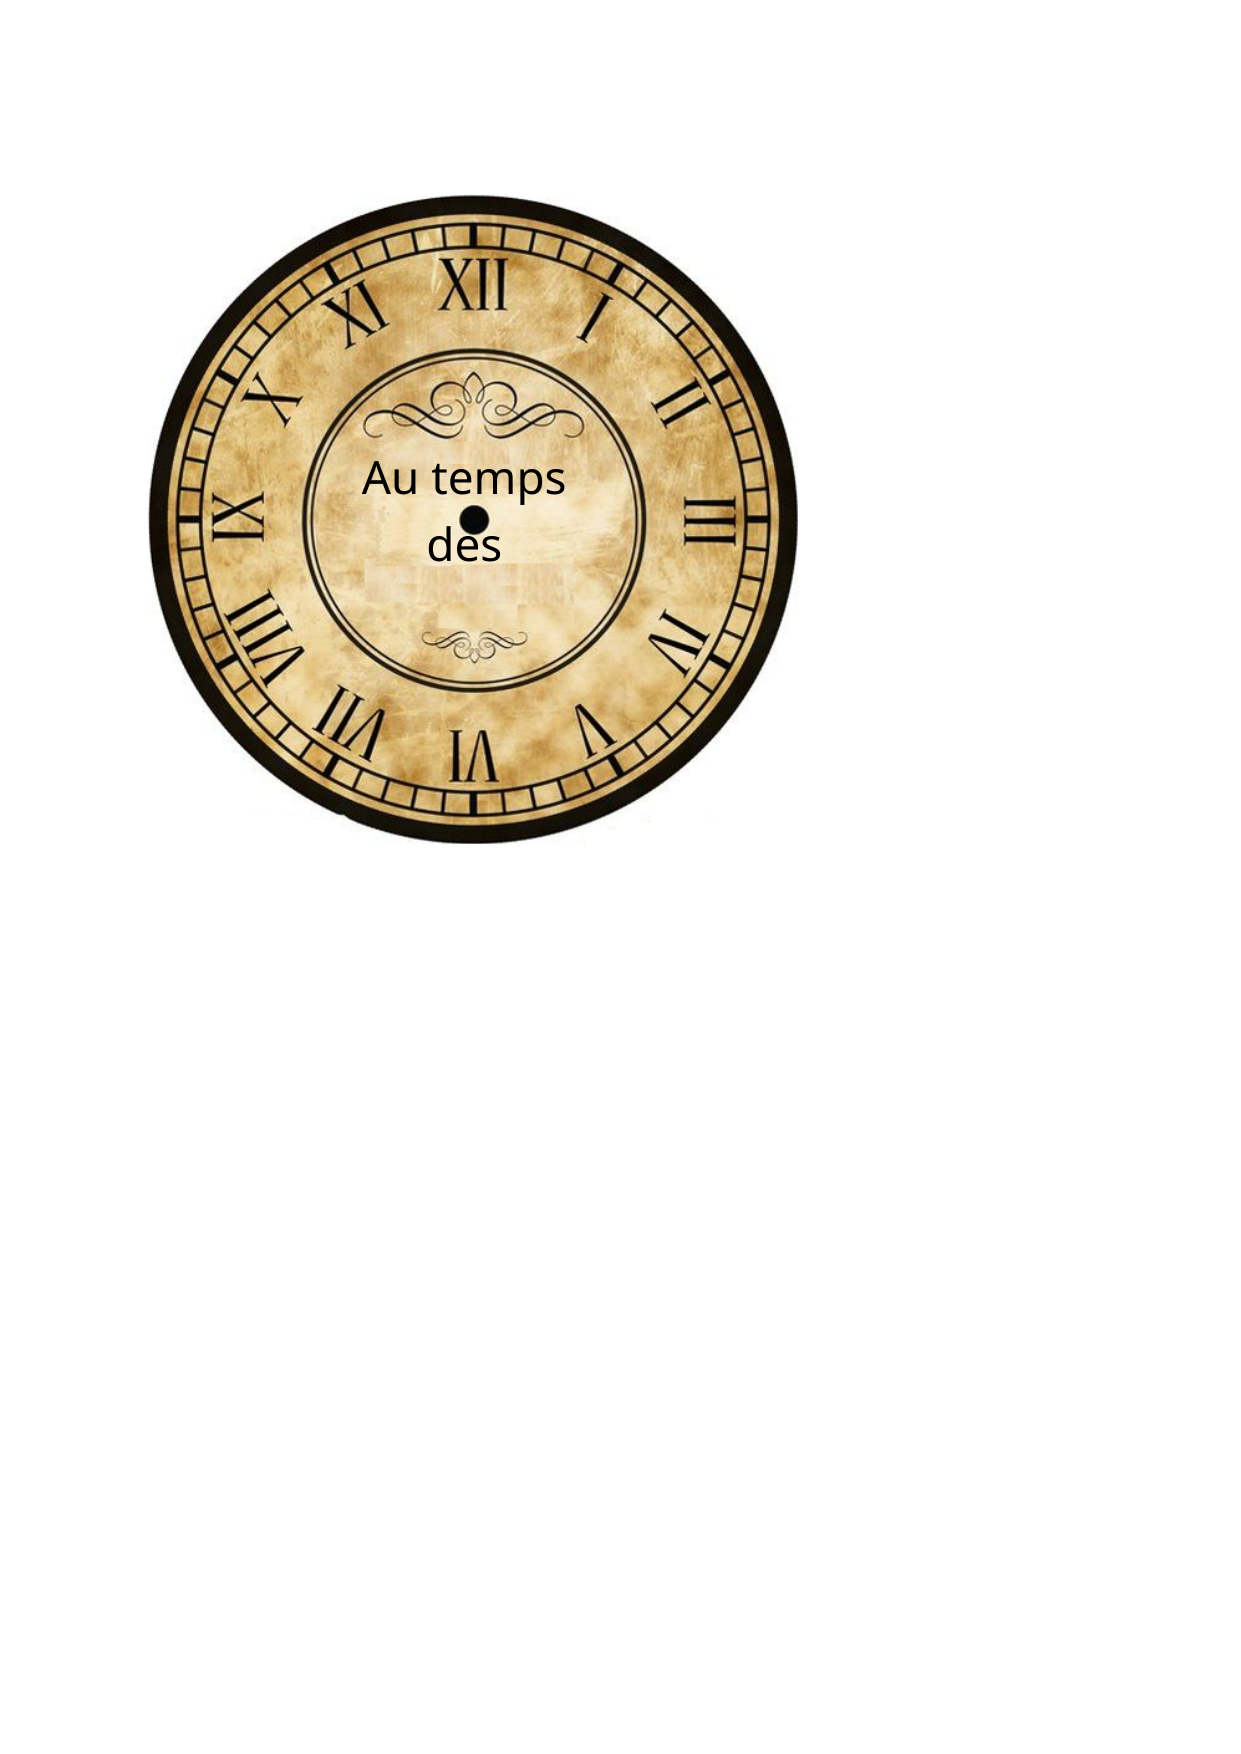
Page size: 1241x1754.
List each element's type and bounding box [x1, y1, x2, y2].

picture [147, 194, 800, 844]
